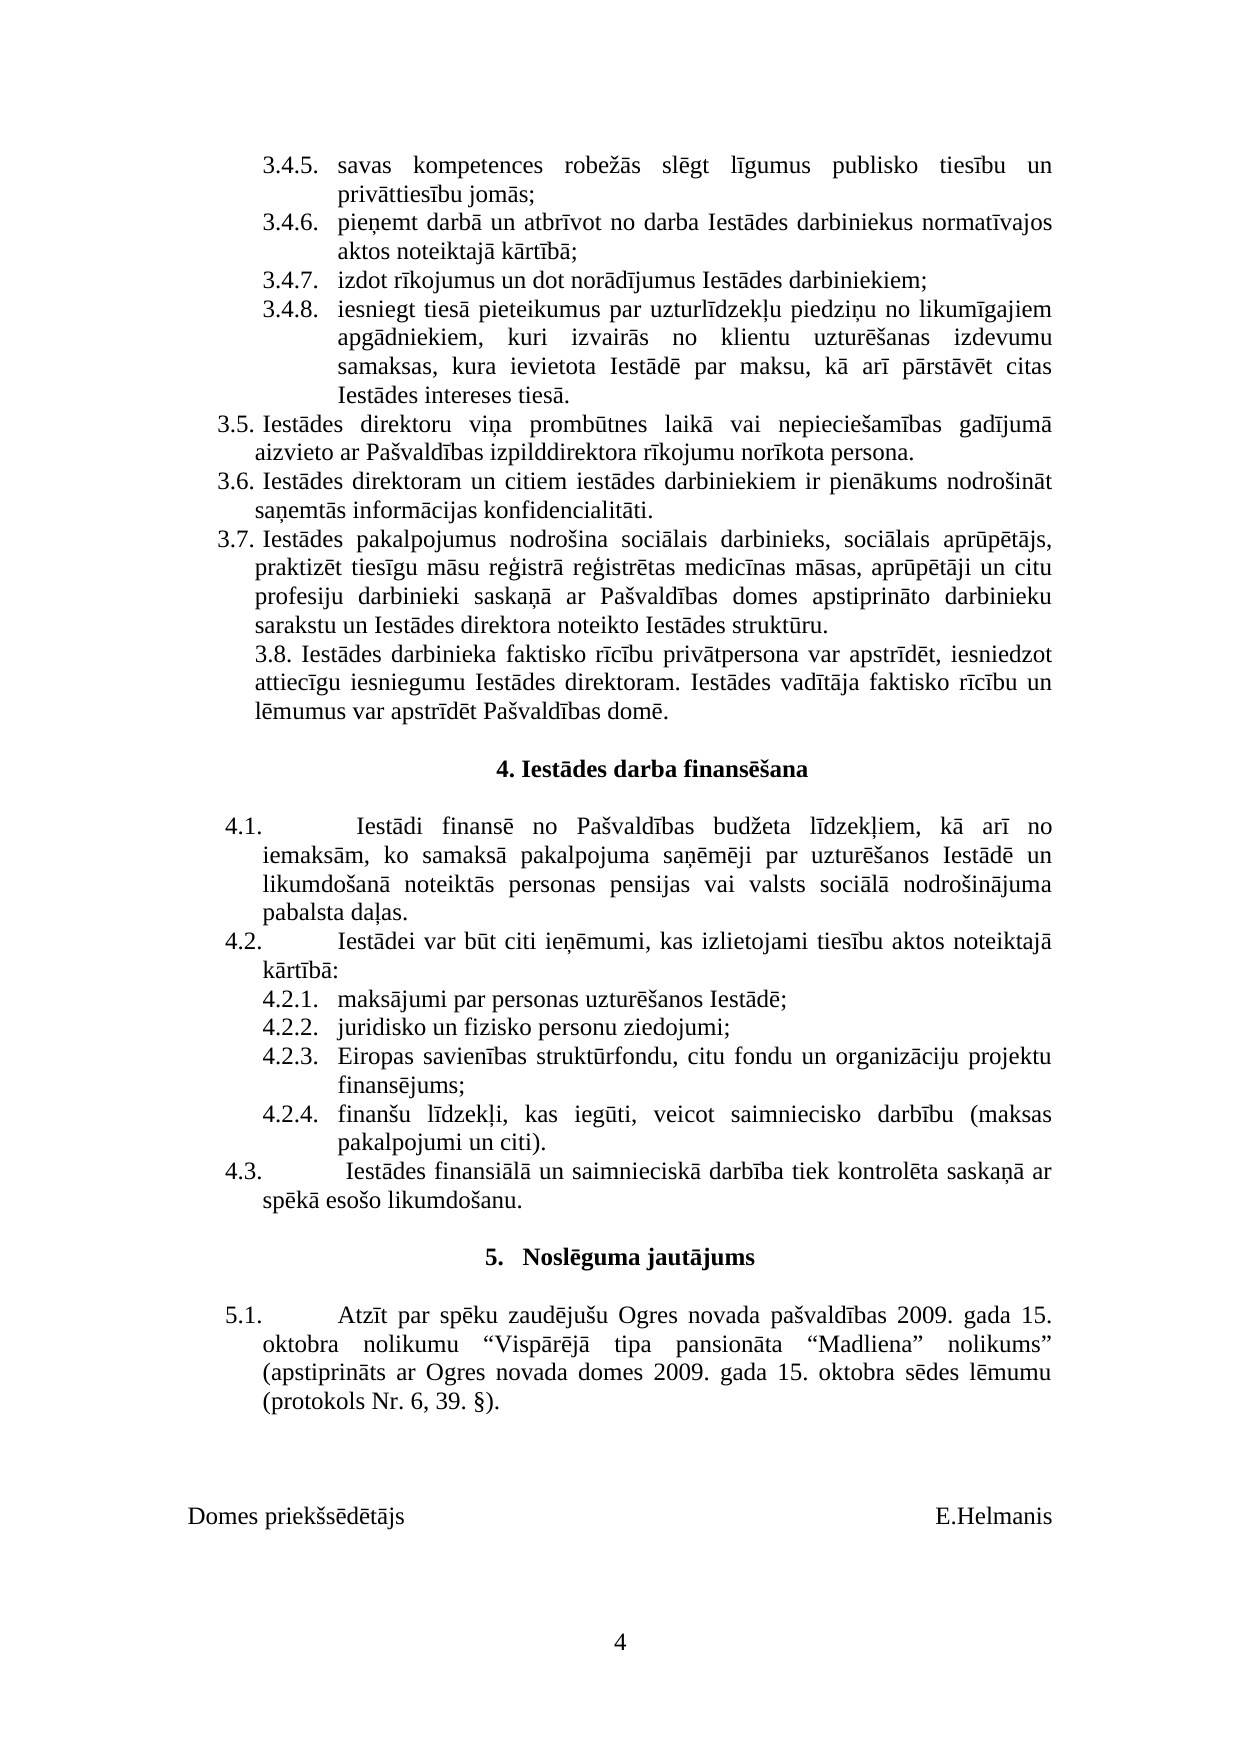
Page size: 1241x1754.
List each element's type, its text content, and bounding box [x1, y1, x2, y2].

list Atzīt par spēku zaudējušu Ogres novada pašvaldības 2009. gada 15. oktobra nolikumu “Vispārējā tipa pansionāta “Madliena” nolikums” (apstiprināts ar Ogres novada domes 2009. gada 15. oktobra sēdes lēmumu (protokols Nr. 6, 39. §). [225, 1300, 1053, 1415]
list Iestādes finansiālā un saimnieciskā darbība tiek kontrolēta saskaņā ar spēkā esošo likumdošanu. [225, 1156, 1053, 1214]
list maksājumi par personas uzturēšanos Iestādē; [262, 984, 1053, 1012]
list finanšu līdzekļi, kas iegūti, veicot saimniecisko darbību (maksas pakalpojumi un citi). [262, 1099, 1053, 1156]
list iesniegt tiesā pieteikumus par uzturlīdzekļu piedziņu no likumīgajiem apgādniekiem, kuri izvairās no klientu uzturēšanas izdevumu samaksas, kura ievietota Iestādē par maksu, kā arī pārstāvēt citas Iestādes intereses tiesā. [262, 294, 1053, 409]
list Eiropas savienības struktūrfondu, citu fondu un organizāciju projektu finansējums; [262, 1041, 1053, 1099]
list Noslēguma jautājums [187, 1242, 1053, 1271]
list Iestādes direktoram un citiem iestādes darbiniekiem ir pienākums nodrošināt saņemtās informācijas konfidencialitāti. [217, 466, 1053, 524]
text Domes priekšsēdētājs E.Helmanis [187, 1501, 1053, 1530]
text 4. Iestādes darba finansēšana [252, 754, 1053, 782]
list izdot rīkojumus un dot norādījumus Iestādes darbiniekiem; [262, 265, 1053, 294]
list Iestādei var būt citi ieņēmumi, kas izlietojami tiesību aktos noteiktajā kārtībā: [225, 926, 1053, 984]
text 3.8. Iestādes darbinieka faktisko rīcību privātpersona var apstrīdēt, iesniedzot attiecīgu iesniegumu Iestādes direktoram. Iestādes vadītāja faktisko rīcību un lēmumus var apstrīdēt Pašvaldības domē. [254, 639, 1053, 725]
list Iestādi finansē no Pašvaldības budžeta līdzekļiem, kā arī no iemaksām, ko samaksā pakalpojuma saņēmēji par uzturēšanos Iestādē un likumdošanā noteiktās personas pensijas vai valsts sociālā nodrošinājuma pabalsta daļas. [225, 811, 1053, 926]
list pieņemt darbā un atbrīvot no darba Iestādes darbiniekus normatīvajos aktos noteiktajā kārtībā; [262, 207, 1053, 265]
list Iestādes direktoru viņa prombūtnes laikā vai nepieciešamības gadījumā aizvieto ar Pašvaldības izpilddirektora rīkojumu norīkota persona. [217, 409, 1053, 466]
list Iestādes pakalpojumus nodrošina sociālais darbinieks, sociālais aprūpētājs, praktizēt tiesīgu māsu reģistrā reģistrētas medicīnas māsas, aprūpētāji un citu profesiju darbinieki saskaņā ar Pašvaldības domes apstiprināto darbinieku sarakstu un Iestādes direktora noteikto Iestādes struktūru. [217, 524, 1053, 639]
list juridisko un fizisko personu ziedojumi; [262, 1012, 1053, 1041]
list savas kompetences robežās slēgt līgumus publisko tiesību un privāttiesību jomās; [262, 150, 1053, 207]
